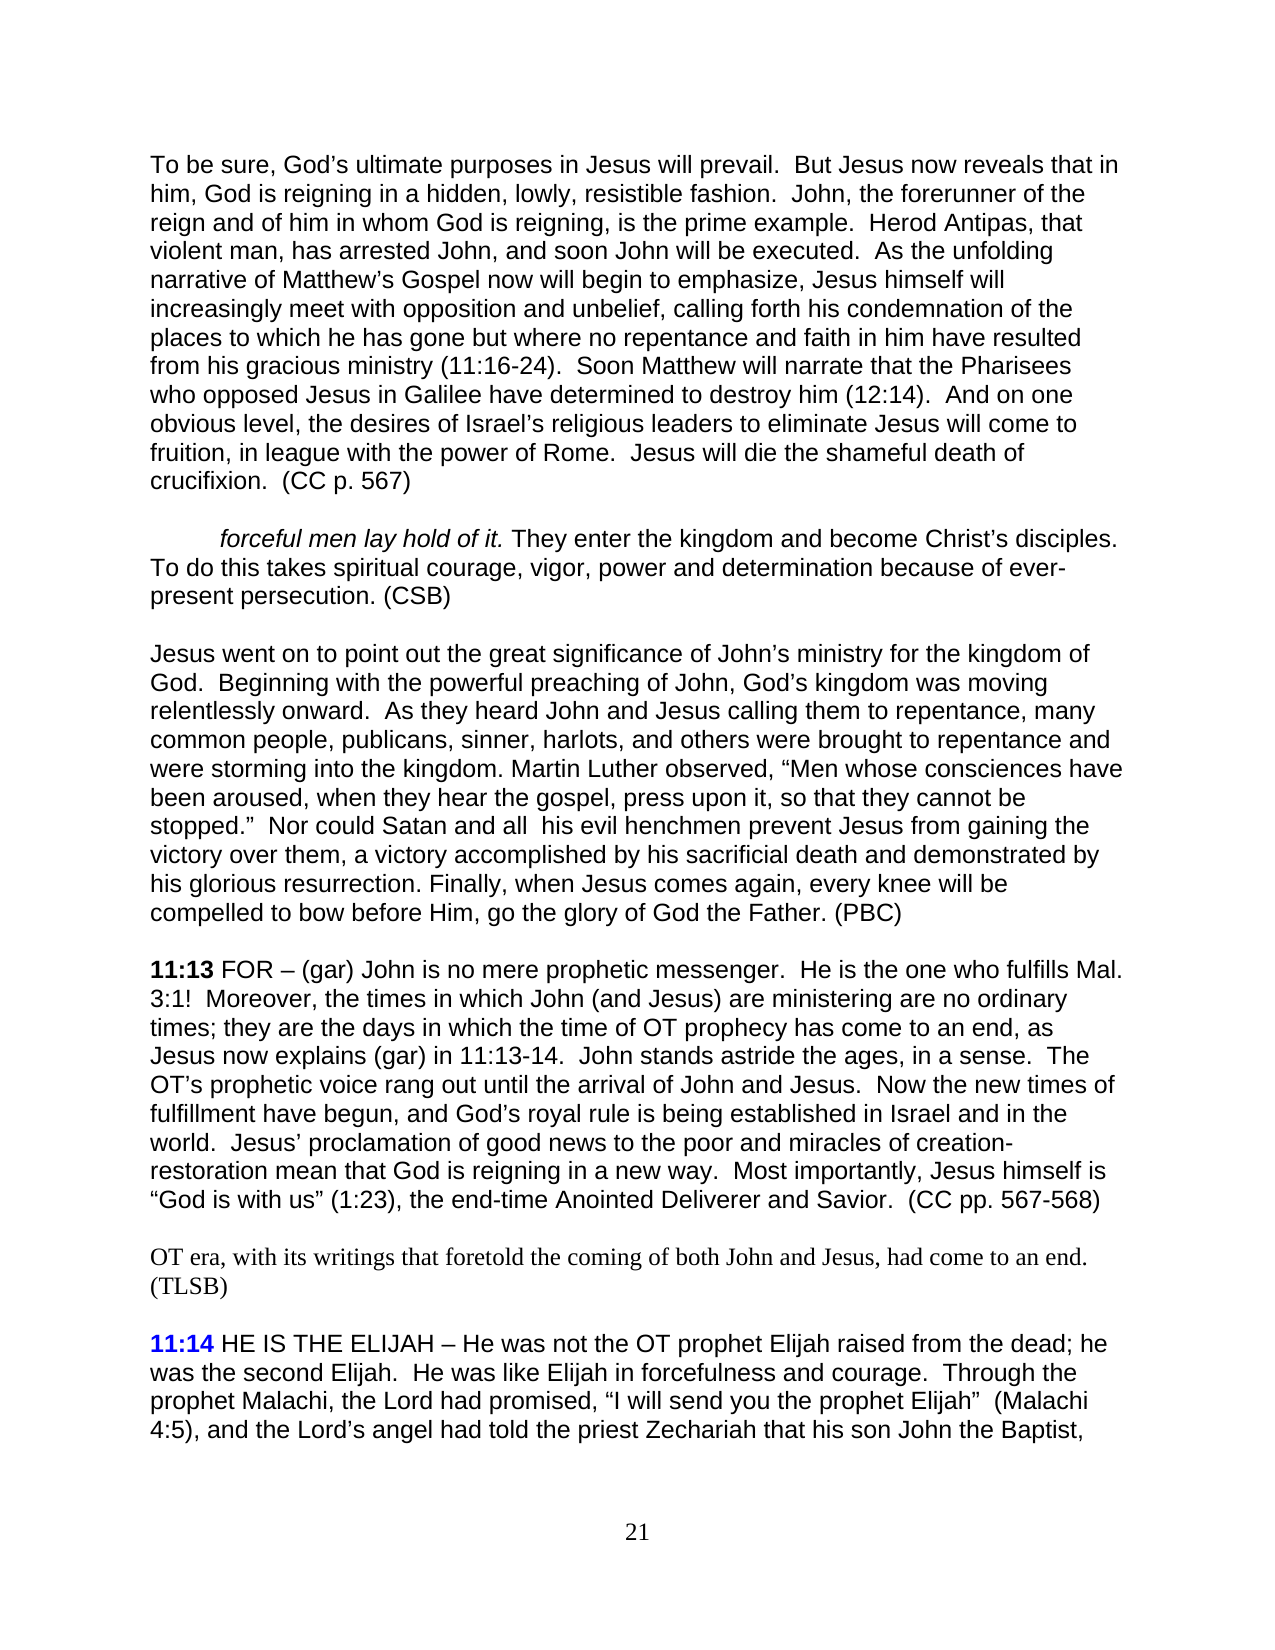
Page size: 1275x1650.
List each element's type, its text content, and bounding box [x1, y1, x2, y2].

text Jesus went on to point out the great significance of John’s ministry for the kingdom of God. Beginning with the powerful preaching of John, God’s kingdom was moving relentlessly onward. As they heard John and Jesus calling them to repentance, many common people, publicans, sinner, harlots, and others were brought to repentance and were storming into the kingdom. Martin Luther observed, “Men whose consciences have been aroused, when they hear the gospel, press upon it, so that they cannot be stopped.” Nor could Satan and all his evil henchmen prevent Jesus from gaining the victory over them, a victory accomplished by his sacrificial death and demonstrated by his glorious resurrection. Finally, when Jesus comes again, every knee will be compelled to bow before Him, go the glory of God the Father. (PBC) [150, 639, 1125, 926]
text To be sure, God’s ultimate purposes in Jesus will prevail. But Jesus now reveals that in him, God is reigning in a hidden, lowly, resistible fashion. John, the forerunner of the reign and of him in whom God is reigning, is the prime example. Herod Antipas, that violent man, has arrested John, and soon John will be executed. As the unfolding narrative of Matthew’s Gospel now will begin to emphasize, Jesus himself will increasingly meet with opposition and unbelief, calling forth his condemnation of the places to which he has gone but where no repentance and faith in him have resulted from his gracious ministry (11:16-24). Soon Matthew will narrate that the Pharisees who opposed Jesus in Galilee have determined to destroy him (12:14). And on one obvious level, the desires of Israel’s religious leaders to eliminate Jesus will come to fruition, in league with the power of Rome. Jesus will die the shameful death of crucifixion. (CC p. 567) [150, 150, 1125, 495]
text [150, 1329, 1125, 1444]
text OT era, with its writings that foretold the coming of both John and Jesus, had come to an end. (TLSB) [150, 1242, 1125, 1300]
text forceful men lay hold of it. They enter the kingdom and become Christ’s disciples. To do this takes spiritual courage, vigor, power and determination because of ever-present persecution. (CSB) [150, 524, 1125, 610]
text 11:13 FOR – (gar) John is no mere prophetic messenger. He is the one who fulfills Mal. 3:1! Moreover, the times in which John (and Jesus) are ministering are no ordinary times; they are the days in which the time of OT prophecy has come to an end, as Jesus now explains (gar) in 11:13-14. John stands astride the ages, in a sense. The OT’s prophetic voice rang out until the arrival of John and Jesus. Now the new times of fulfillment have begun, and God’s royal rule is being established in Israel and in the world. Jesus’ proclamation of good news to the poor and miracles of creation-restoration mean that God is reigning in a new way. Most importantly, Jesus himself is “God is with us” (1:23), the end-time Anointed Deliverer and Savior. (CC pp. 567-568) [150, 955, 1125, 1214]
